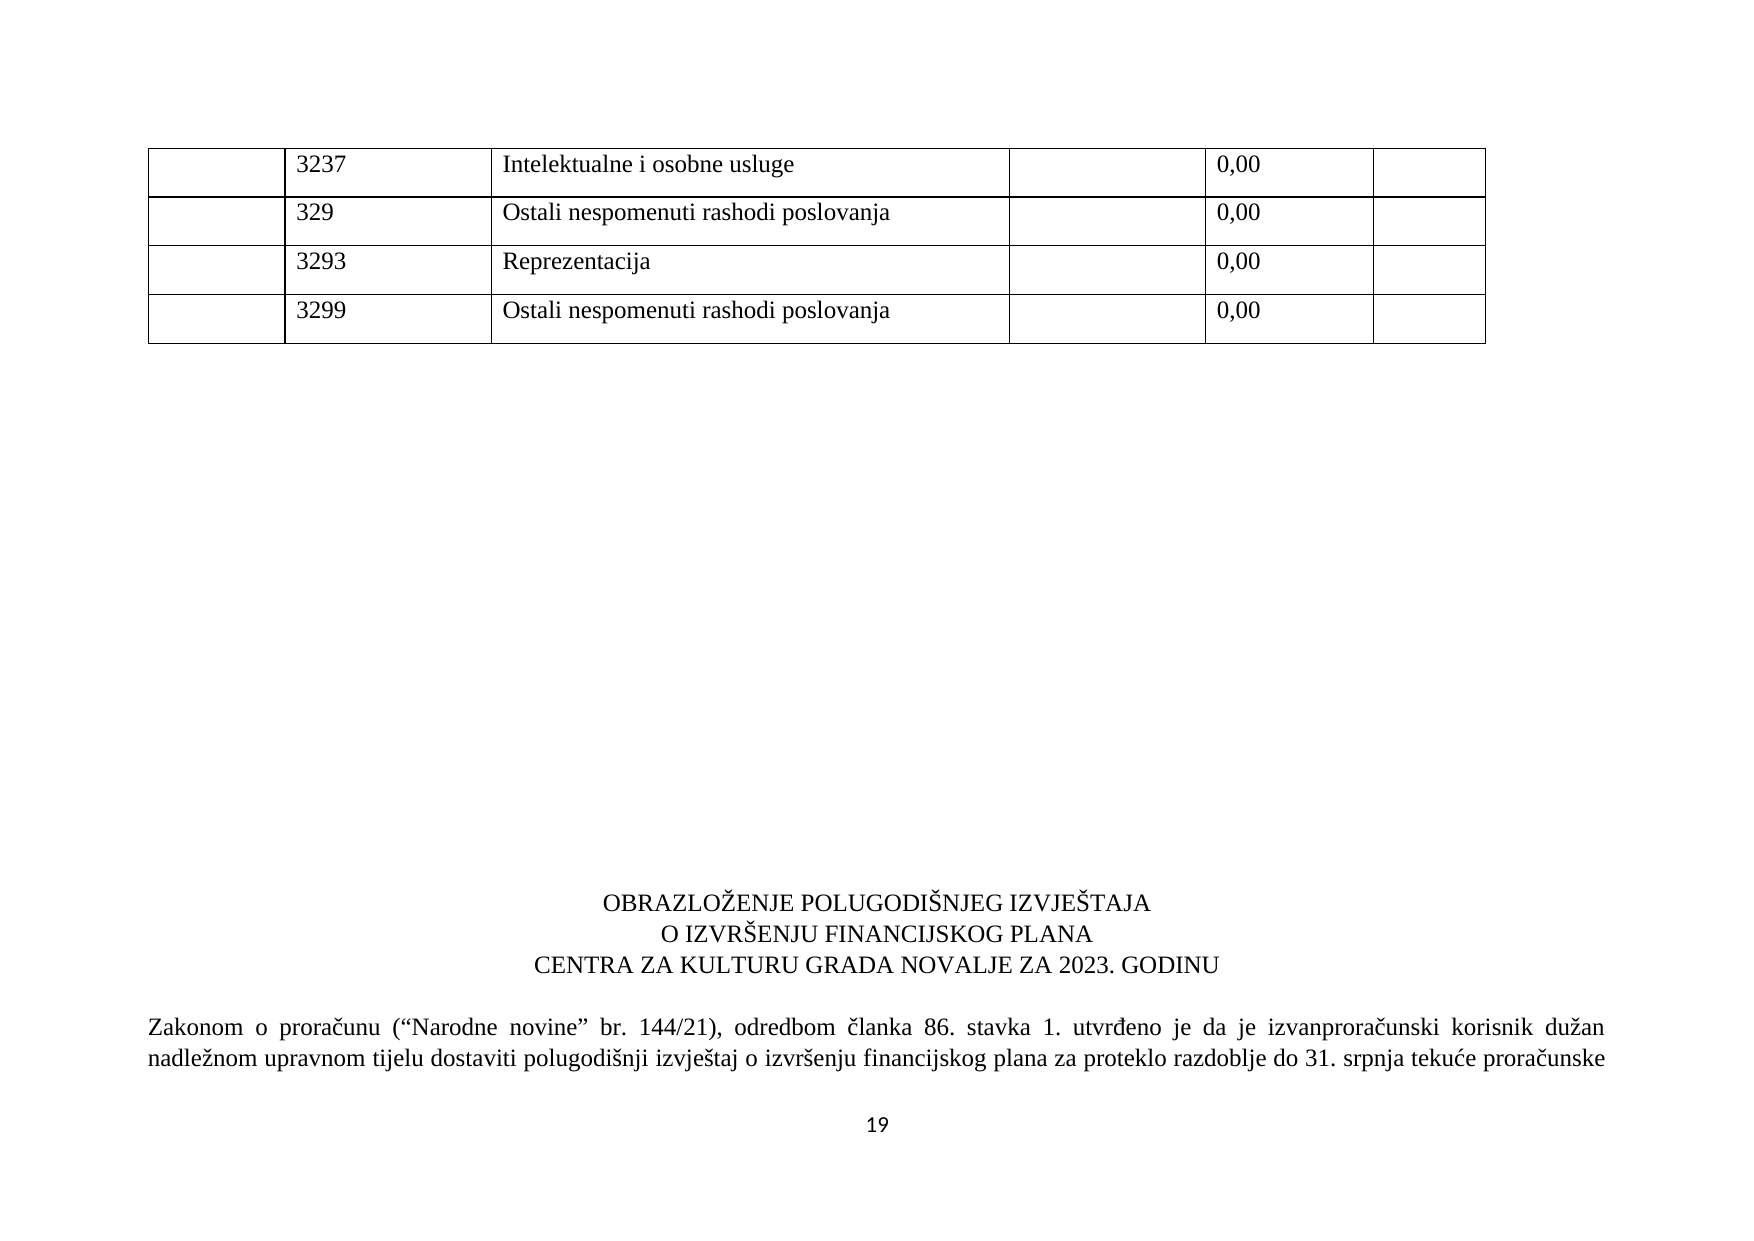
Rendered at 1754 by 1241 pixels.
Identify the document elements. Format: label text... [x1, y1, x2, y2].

table_cell [149, 295, 284, 343]
table_cell Ostali nespomenuti rashodi poslovanja [492, 198, 1009, 245]
table_cell 0,00 [1206, 198, 1373, 245]
table_cell Ostali nespomenuti rashodi poslovanja [492, 295, 1009, 343]
table_cell [1010, 246, 1205, 294]
table_cell Intelektualne i osobne usluge [492, 149, 1009, 196]
table_cell [149, 246, 284, 294]
table_cell [1010, 149, 1205, 196]
table_cell 3237 [286, 149, 491, 196]
table_cell 3299 [286, 295, 491, 343]
table_cell [1374, 149, 1485, 196]
table_cell 329 [286, 198, 491, 245]
table_cell 0,00 [1206, 246, 1373, 294]
text O IZVRŠENJU FINANCIJSKOG PLANA [148, 919, 1606, 948]
table_cell [1374, 246, 1485, 294]
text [148, 1012, 1606, 1072]
table_cell [1374, 295, 1485, 343]
table_cell 3293 [286, 246, 491, 294]
table_cell [149, 149, 284, 196]
table_cell 0,00 [1206, 149, 1373, 196]
table_cell Reprezentacija [492, 246, 1009, 294]
table_cell 0,00 [1206, 295, 1373, 343]
table_cell [149, 198, 284, 245]
text OBRAZLOŽENJE POLUGODIŠNJEG IZVJEŠTAJA [148, 888, 1606, 917]
table_cell [1010, 295, 1205, 343]
table_cell [1010, 198, 1205, 245]
text CENTRA ZA KULTURU GRADA NOVALJE ZA 2023. GODINU [148, 950, 1606, 979]
table_cell [1374, 198, 1485, 245]
